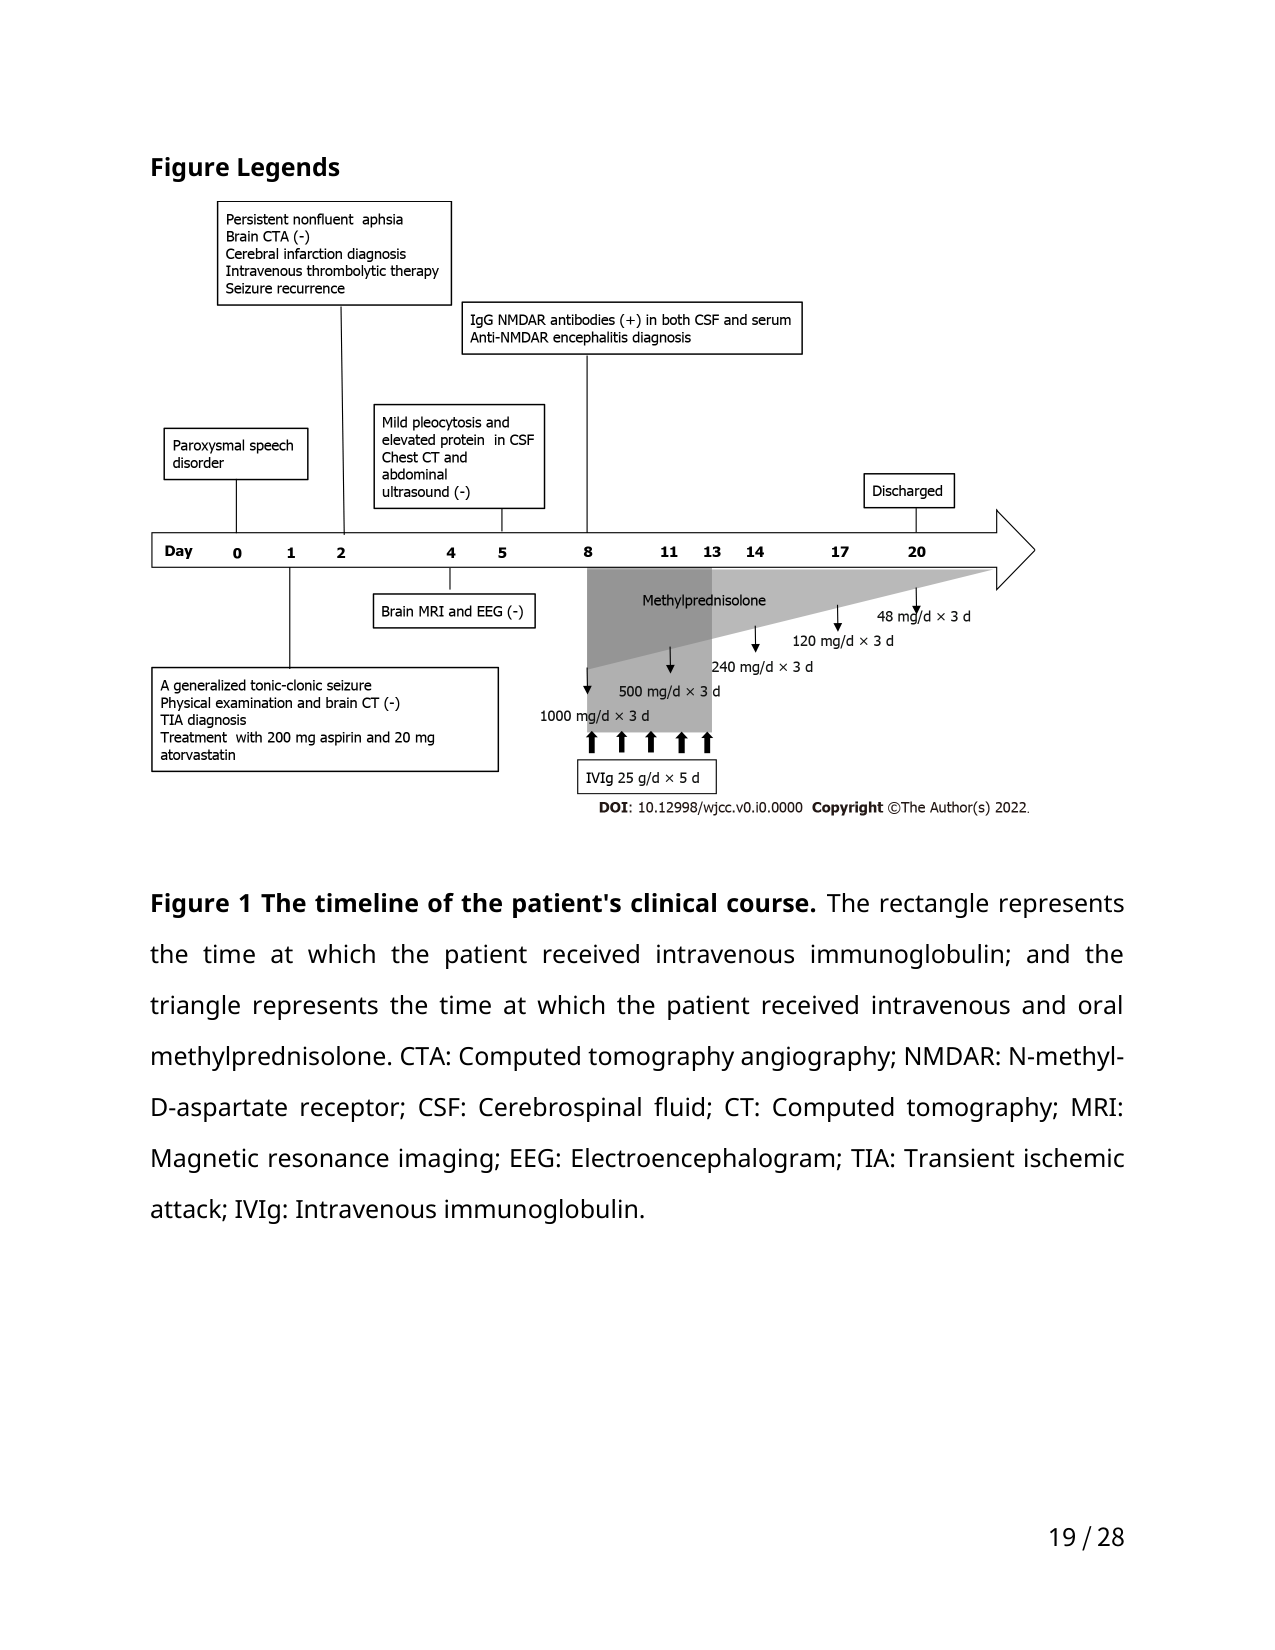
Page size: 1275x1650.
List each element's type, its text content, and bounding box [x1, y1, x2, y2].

text Figure Legends [150, 150, 1125, 184]
picture [150, 201, 1036, 820]
text Figure 1 The timeline of the patient's clinical course. The rectangle represents the time at which the patient received intravenous immunoglobulin; and the triangle represents the time at which the patient received intravenous and oral methylprednisolone. CTA: Computed tomography angiography; NMDAR: N-methyl-D-aspartate receptor; CSF: Cerebrospinal fluid; CT: Computed tomography; MRI: Magnetic resonance imaging; EEG: Electroencephalogram; TIA: Transient ischemic attack; IVIg: Intravenous immunoglobulin. [150, 885, 1125, 1226]
